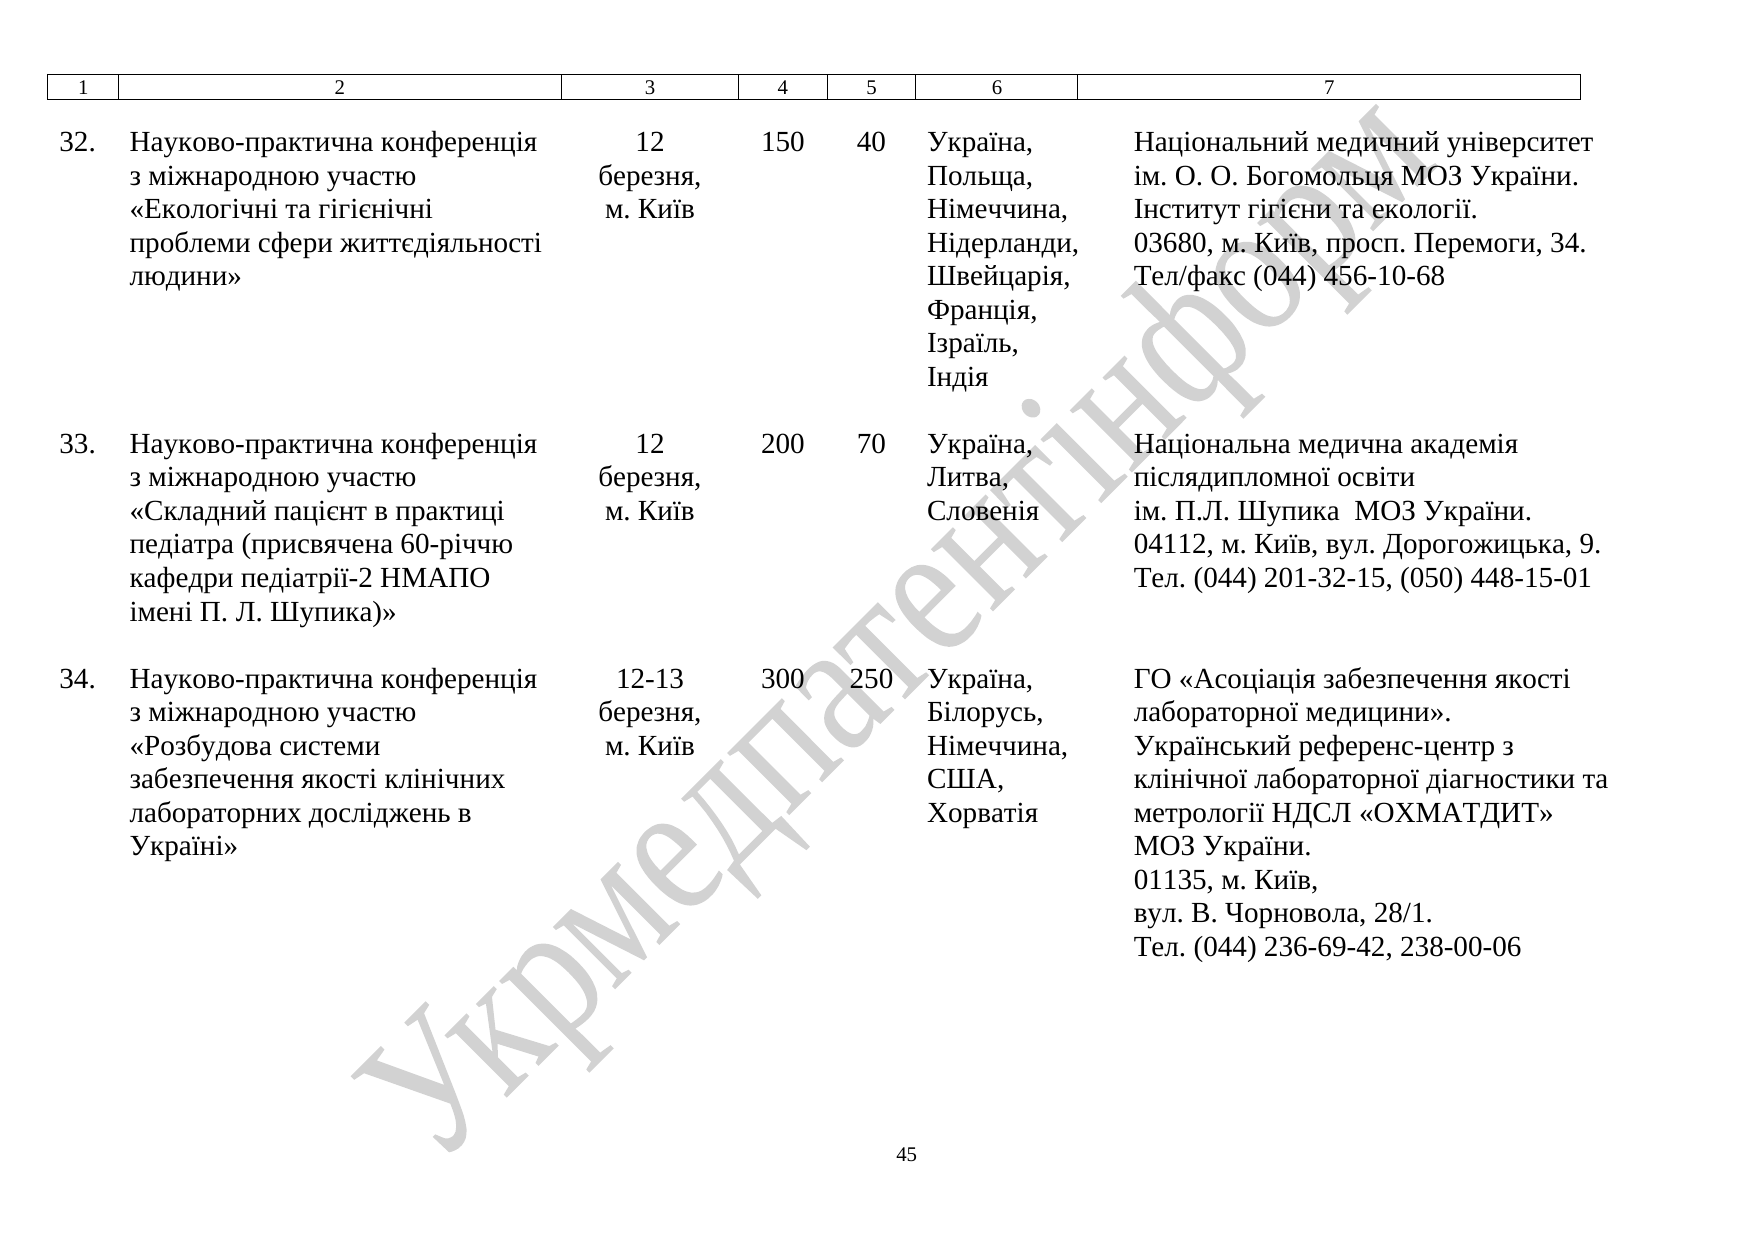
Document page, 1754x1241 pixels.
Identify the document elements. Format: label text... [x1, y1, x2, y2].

table_cell [48, 661, 118, 996]
table_cell 250 [827, 661, 916, 996]
table_cell Національний медичний університет ім. О. О. Богомольця МОЗ України. Інститут гігієни та екології. . Київ, просп. Перемоги, 34. Тел/факс (044) 456-10-68 [1122, 124, 1624, 426]
table_cell Науково-практична конференція з міжнародною участю «Розбудова системи забезпечення якості клінічних лабораторних досліджень в Україні» [118, 661, 561, 996]
table_cell Україна, Литва, Словенія [916, 426, 1122, 661]
table_cell 12 березня, м. Київ [561, 426, 738, 661]
table_cell [48, 124, 118, 426]
table_cell 200 [738, 426, 827, 661]
table_cell [48, 426, 118, 661]
table_cell 150 [738, 124, 827, 426]
table_cell Науково-практична конференція з міжнародною участю «Складний пацієнт в практиці педіатра (присвячена 60-річчю кафедри педіатрії-2 НМАПО імені П. Л. Шупика)» [118, 426, 561, 661]
table_cell 12-13 березня, м. Київ [561, 661, 738, 996]
table_cell Україна, Польща, Німеччина, Нідерланди, Швейцарія, Франція, Ізраїль, Індія [916, 124, 1122, 426]
table_cell Національна медична академія післядипломної освіти ім. П.Л. Шупика МОЗ України. . Київ, вул. Дорогожицька, 9. Тел. (044) 201-32-15, (050) 448-15-01 [1122, 426, 1624, 661]
table_cell 40 [827, 124, 916, 426]
table_cell Україна, Білорусь, Німеччина, США, Хорватія [916, 661, 1122, 996]
table_cell 300 [738, 661, 827, 996]
table_cell 12 березня, м. Київ [561, 124, 738, 426]
table_cell Науково-практична конференція з міжнародною участю «Екологічні та гігієнічні проблеми сфери життєдіяльності людини» [118, 124, 561, 426]
table_cell 70 [827, 426, 916, 661]
table_cell ГО «Асоціація забезпечення якості лабораторної медицини». Український референс-центр з клінічної лабораторної діагностики та метрології НДСЛ «ОХМАТДИТ» МОЗ України. . Київ, вул. В. Чорновола, 28/1. Тел. (044) 236-69-42, 238-00-06 [1122, 661, 1624, 996]
